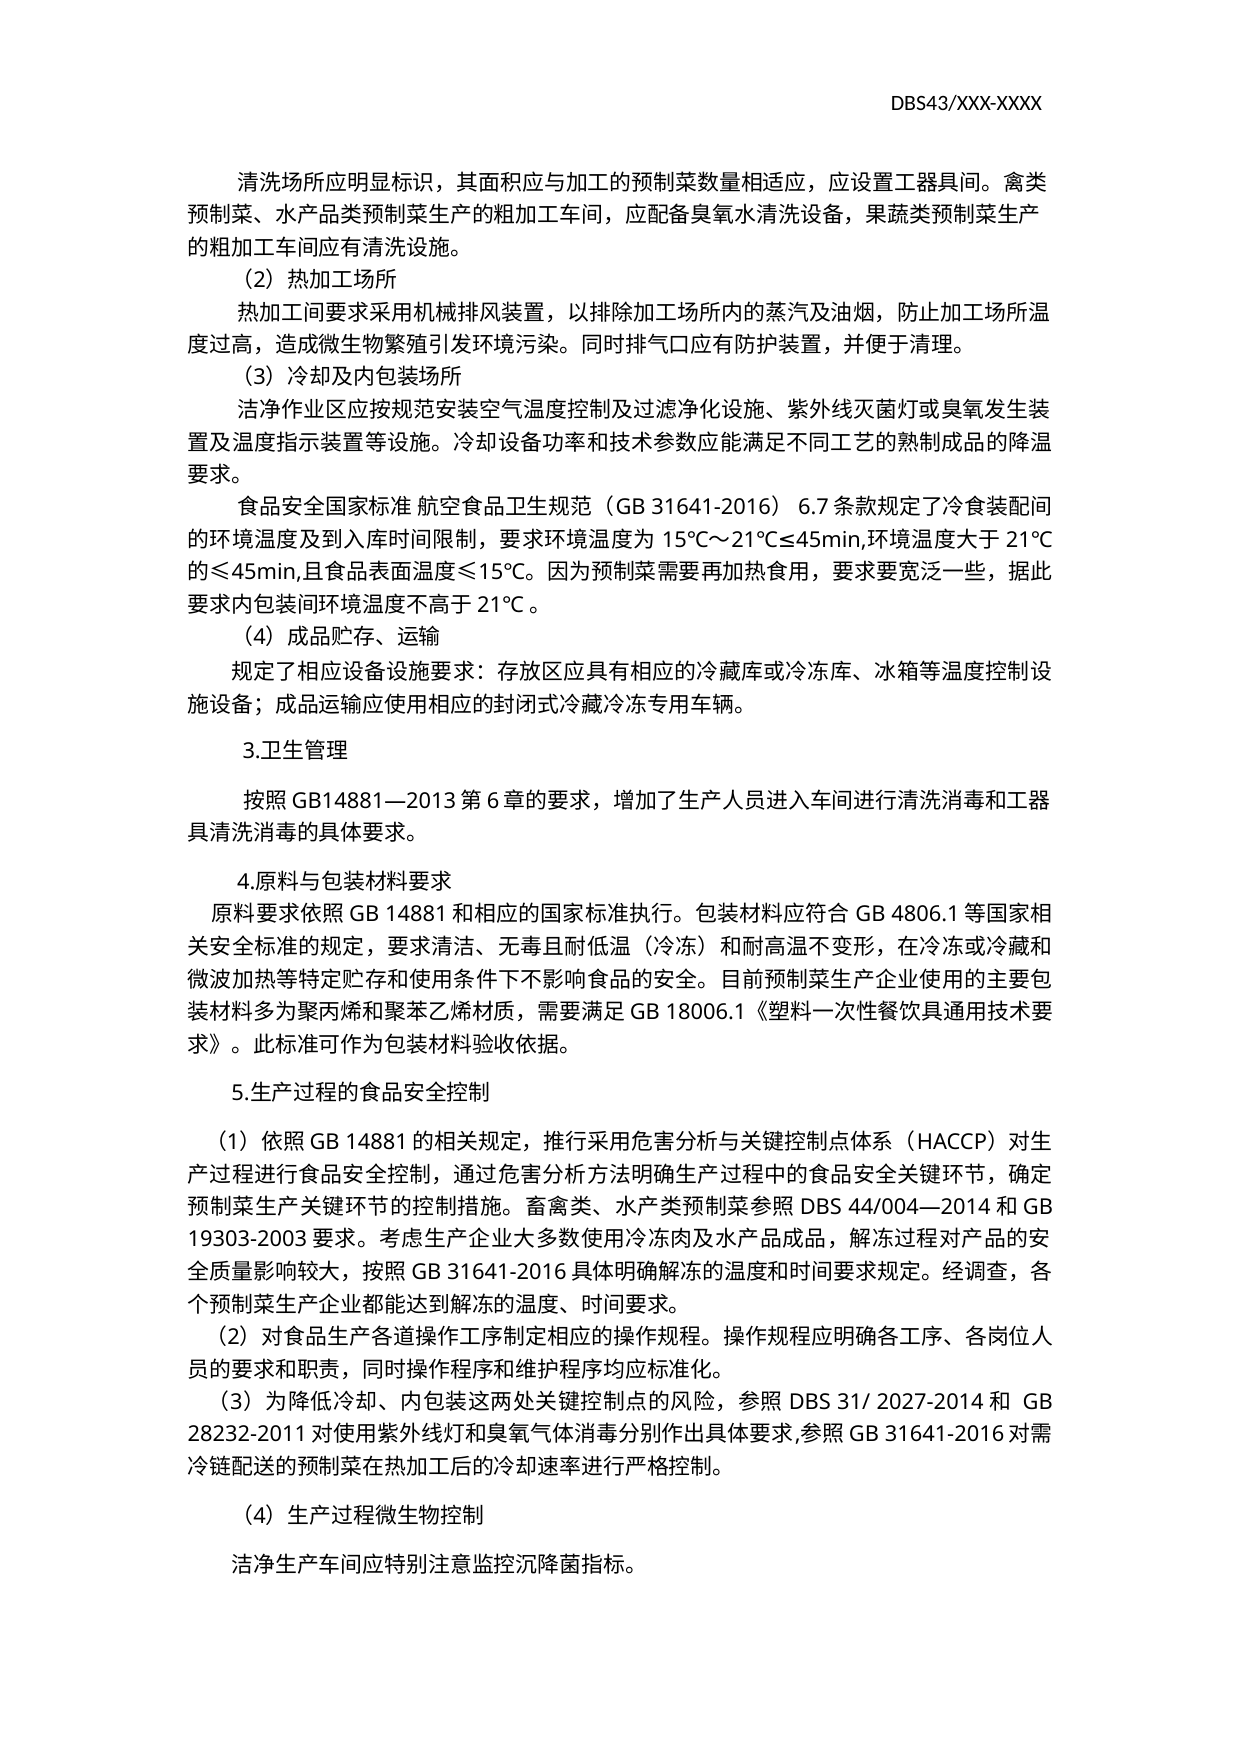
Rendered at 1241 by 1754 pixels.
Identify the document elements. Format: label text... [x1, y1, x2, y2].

text （2）热加工场所 [187, 262, 1053, 294]
text 洁净作业区应按规范安装空气温度控制及过滤净化设施、紫外线灭菌灯或臭氧发生装置及温度指示装置等设施。冷却设备功率和技术参数应能满足不同工艺的熟制成品的降温要求。 [187, 392, 1053, 489]
text 规定了相应设备设施要求：存放区应具有相应的冷藏库或冷冻库、冰箱等温度控制设施设备；成品运输应使用相应的封闭式冷藏冷冻专用车辆。 [187, 654, 1053, 719]
text 食品安全国家标准 航空食品卫生规范（GB 31641-2016） 6.7条款规定了冷食装配间的环境温度及到入库时间限制，要求环境温度为15℃～21℃≤45min,环境温度大于21℃的≤45min,且食品表面温度≤15℃。因为预制菜需要再加热食用，要求要宽泛一些，据此要求内包装间环境温度不高于 21℃ 。 [187, 489, 1053, 619]
text （4）生产过程微生物控制 [179, 1495, 1061, 1530]
text （2）对食品生产各道操作工序制定相应的操作规程。操作规程应明确各工序、各岗位人员的要求和职责，同时操作程序和维护程序均应标准化。 [187, 1319, 1053, 1384]
text （1）依照GB 14881的相关规定，推行采用危害分析与关键控制点体系（HACCP）对生产过程进行食品安全控制，通过危害分析方法明确生产过程中的食品安全关键环节，确定预制菜生产关键环节的控制措施。畜禽类、水产类预制菜参照DBS 44/004—2014和GB 19303-2003要求。考虑生产企业大多数使用冷冻肉及水产品成品，解冻过程对产品的安全质量影响较大，按照GB 31641-2016具体明确解冻的温度和时间要求规定。经调查，各个预制菜生产企业都能达到解冻的温度、时间要求。 [179, 1122, 1061, 1319]
text 原料要求依照GB 14881和相应的国家标准执行。包装材料应符合GB 4806.1等国家相关安全标准的规定，要求清洁、无毒且耐低温（冷冻）和耐高温不变形，在冷冻或冷藏和微波加热等特定贮存和使用条件下不影响食品的安全。目前预制菜生产企业使用的主要包装材料多为聚丙烯和聚苯乙烯材质，需要满足GB 18006.1《塑料一次性餐饮具通用技术要求》。此标准可作为包装材料验收依据。 [187, 896, 1053, 1059]
text 洁净生产车间应特别注意监控沉降菌指标。 [179, 1544, 1061, 1581]
text 热加工间要求采用机械排风装置，以排除加工场所内的蒸汽及油烟，防止加工场所温度过高，造成微生物繁殖引发环境污染。同时排气口应有防护装置，并便于清理。 [187, 294, 1053, 359]
text 5.生产过程的食品安全控制 [179, 1073, 1061, 1107]
text （4）成品贮存、运输 [179, 619, 1061, 654]
text （3）为降低冷却、内包装这两处关键控制点的风险，参照DBS 31/ 2027-2014和 GB 28232-2011对使用紫外线灯和臭氧气体消毒分别作出具体要求,参照GB 31641-2016对需冷链配送的预制菜在热加工后的冷却速率进行严格控制。 [187, 1384, 1053, 1481]
text 4.原料与包装材料要求 [179, 862, 1061, 896]
text （3）冷却及内包装场所 [187, 359, 1053, 392]
text 3.卫生管理 [190, 731, 1061, 768]
text 按照GB14881—2013第6章的要求，增加了生产人员进入车间进行清洗消毒和工器具清洗消毒的具体要求。 [179, 780, 1061, 847]
text 清洗场所应明显标识，其面积应与加工的预制菜数量相适应，应设置工器具间。禽类预制菜、水产品类预制菜生产的粗加工车间，应配备臭氧水清洗设备，果蔬类预制菜生产的粗加工车间应有清洗设施。 [179, 162, 1061, 262]
